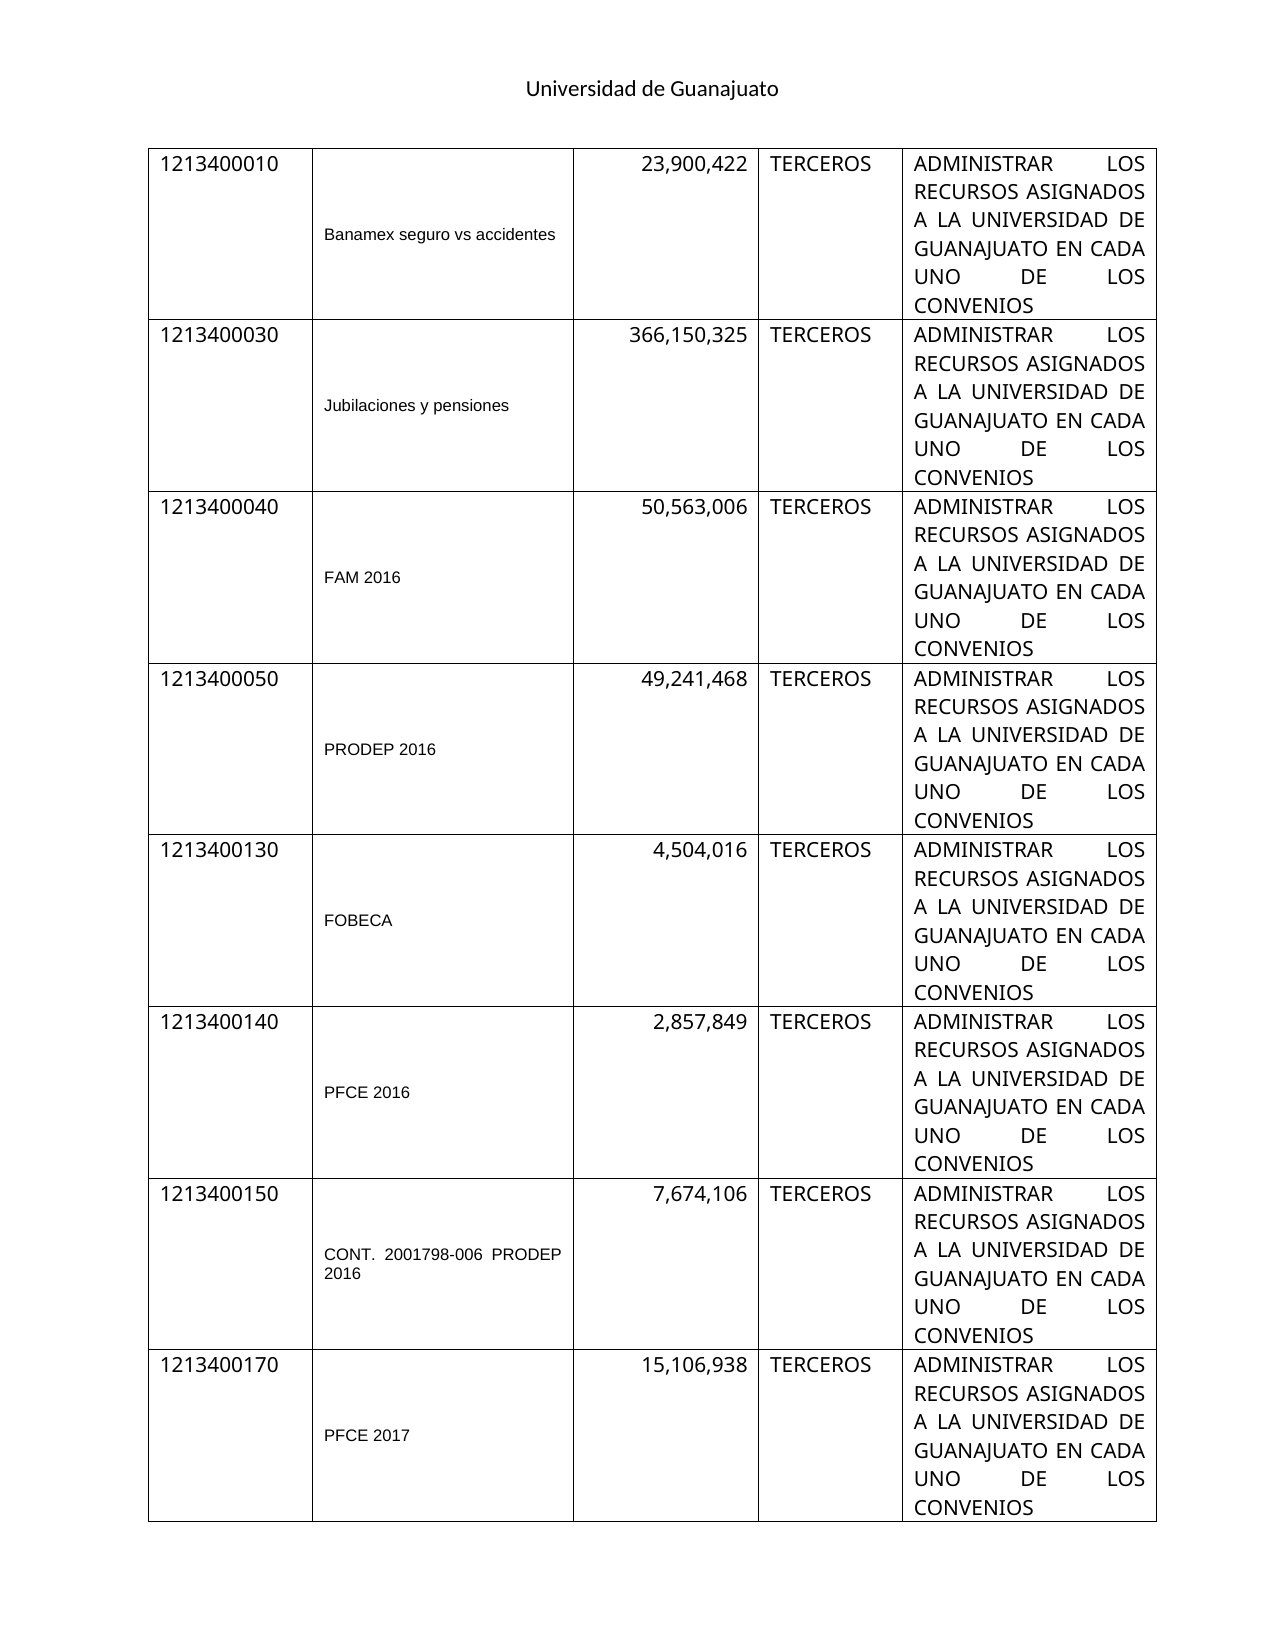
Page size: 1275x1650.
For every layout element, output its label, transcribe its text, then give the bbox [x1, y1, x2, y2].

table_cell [903, 1179, 1156, 1349]
table_cell 366,150,325 [574, 320, 758, 491]
table_cell ADMINISTRAR LOS RECURSOS ASIGNADOS A LA UNIVERSIDAD DE GUANAJUATO EN CADA UNO DE LOS CONVENIOS [903, 492, 1156, 663]
table_cell ADMINISTRAR LOS RECURSOS ASIGNADOS A LA UNIVERSIDAD DE GUANAJUATO EN CADA UNO DE LOS CONVENIOS [903, 320, 1156, 491]
table_cell 50,563,006 [574, 492, 758, 663]
table_cell 4,504,016 [574, 835, 758, 1006]
table_cell PFCE 2017 [313, 1350, 573, 1521]
table_cell 1213400150 [149, 1179, 312, 1349]
table_cell 2,857,849 [574, 1007, 758, 1178]
table_cell PFCE 2016 [313, 1007, 573, 1178]
table_cell 1213400170 [149, 1350, 312, 1521]
table_cell 1213400130 [149, 835, 312, 1006]
table_cell 1213400040 [149, 492, 312, 663]
table_cell 15,106,938 [574, 1350, 758, 1521]
table_cell TERCEROS [759, 492, 902, 663]
table_cell TERCEROS [759, 1007, 902, 1178]
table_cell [903, 1350, 1156, 1521]
table_cell TERCEROS [759, 320, 902, 491]
table_cell 49,241,468 [574, 664, 758, 834]
table_cell 7,674,106 [574, 1179, 758, 1349]
table_cell FOBECA [313, 835, 573, 1006]
table_cell ADMINISTRAR LOS RECURSOS ASIGNADOS A LA UNIVERSIDAD DE GUANAJUATO EN CADA UNO DE LOS CONVENIOS [903, 664, 1156, 834]
table_cell TERCEROS [759, 664, 902, 834]
table_cell TERCEROS [759, 1179, 902, 1349]
table_cell 1213400030 [149, 320, 312, 491]
table_cell Jubilaciones y pensiones [313, 320, 573, 491]
table_cell ADMINISTRAR LOS RECURSOS ASIGNADOS A LA UNIVERSIDAD DE GUANAJUATO EN CADA UNO DE LOS CONVENIOS [903, 1007, 1156, 1178]
table_cell CONT. 2001798-006 PRODEP 2016 [313, 1179, 573, 1349]
table_cell PRODEP 2016 [313, 664, 573, 834]
table_cell ADMINISTRAR LOS RECURSOS ASIGNADOS A LA UNIVERSIDAD DE GUANAJUATO EN CADA UNO DE LOS CONVENIOS [903, 835, 1156, 1006]
table_cell Banamex seguro vs accidentes [313, 149, 573, 319]
table_cell ADMINISTRAR LOS RECURSOS ASIGNADOS A LA UNIVERSIDAD DE GUANAJUATO EN CADA UNO DE LOS CONVENIOS [903, 149, 1156, 319]
table_cell 1213400140 [149, 1007, 312, 1178]
table_cell TERCEROS [759, 149, 902, 319]
table_cell 1213400050 [149, 664, 312, 834]
table_cell 23,900,422 [574, 149, 758, 319]
table_cell FAM 2016 [313, 492, 573, 663]
table_cell 1213400010 [149, 149, 312, 319]
table_cell TERCEROS [759, 1350, 902, 1521]
table_cell TERCEROS [759, 835, 902, 1006]
